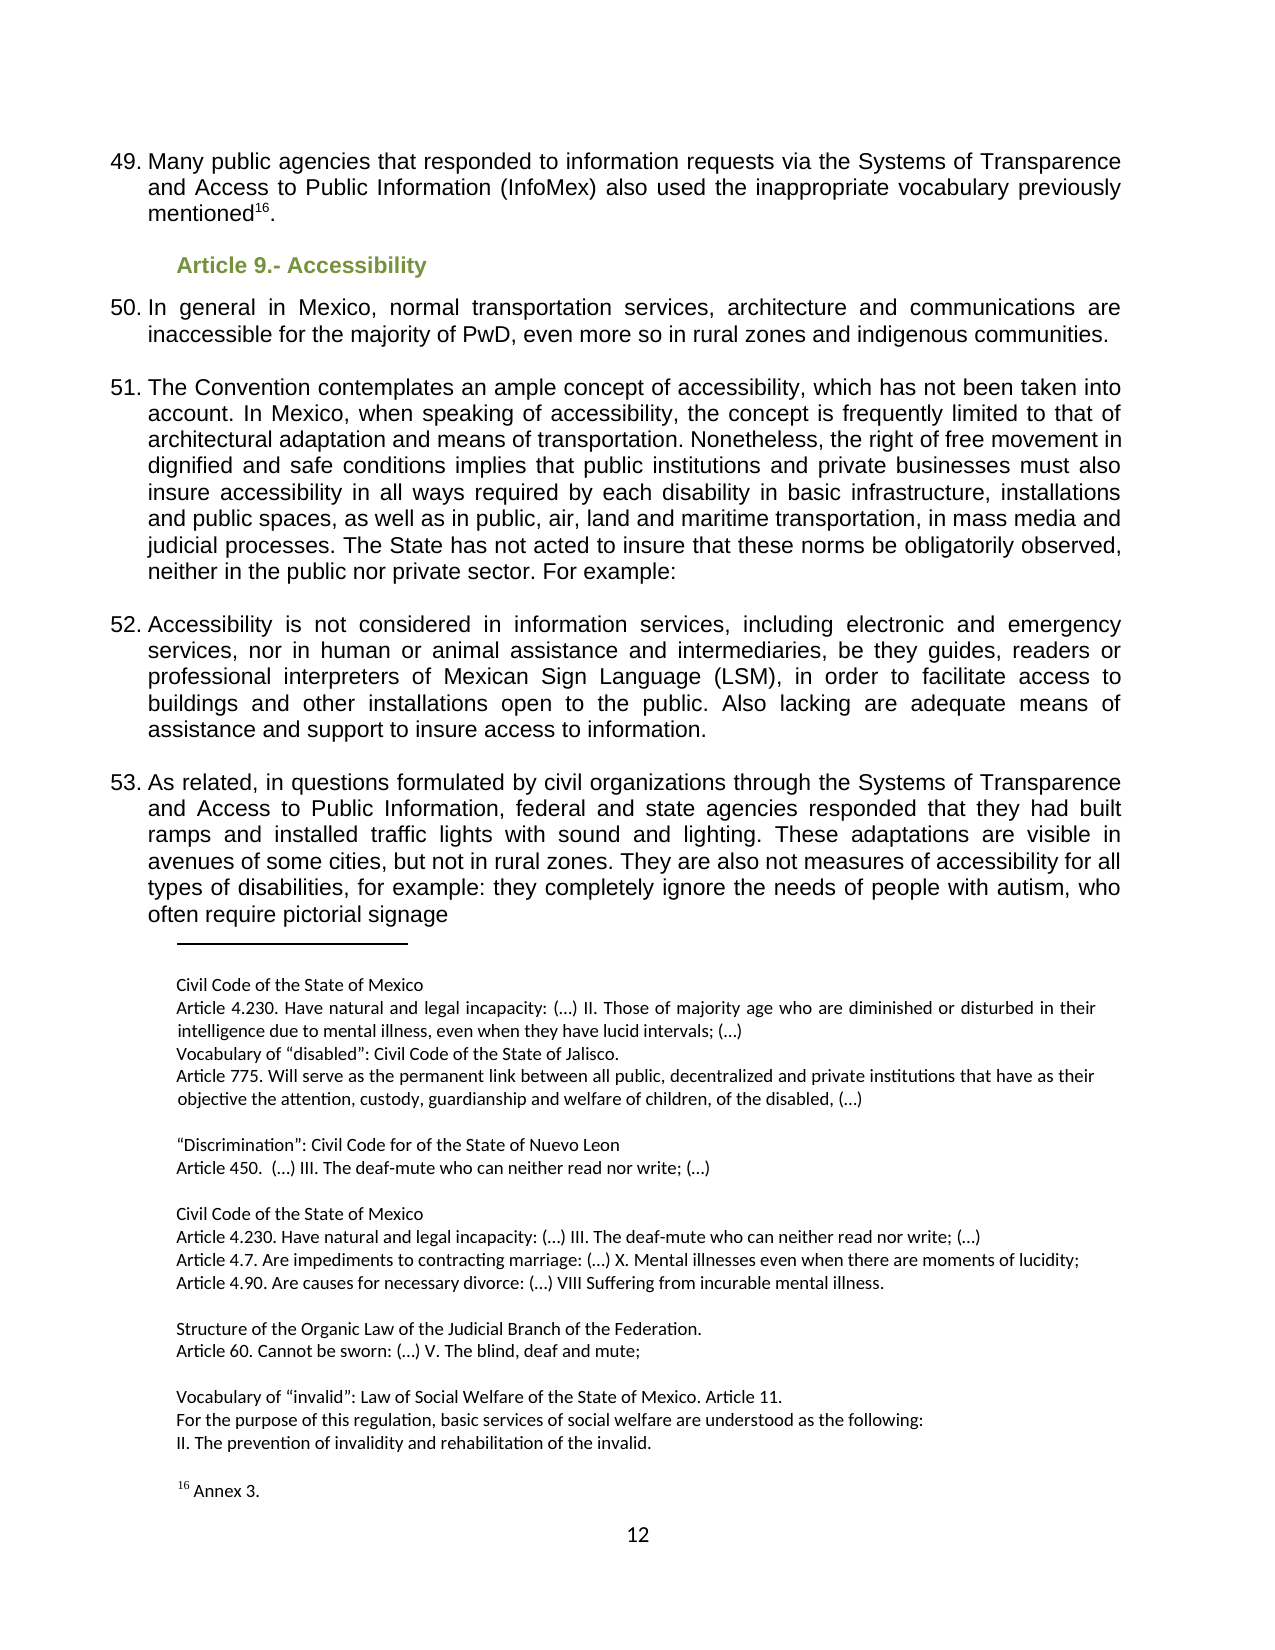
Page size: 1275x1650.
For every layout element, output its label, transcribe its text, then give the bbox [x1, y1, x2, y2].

list In general in Mexico, normal transportation services, architecture and communications are inaccessible for the majority of PwD, even more so in rural zones and indigenous communities. [110, 294, 1122, 347]
list Many public agencies that responded to information requests via the Systems of Transparence and Access to Public Information (InfoMex) also used the inappropriate vocabulary previously mentioned. [110, 148, 1122, 227]
title Article 9.- Accessibility [176, 252, 1098, 278]
list Accessibility is not considered in information services, including electronic and emergency services, nor in human or animal assistance and intermediaries, be they guides, readers or professional interpreters of Mexican Sign Language (LSM), in order to facilitate access to buildings and other installations open to the public. Also lacking are adequate means of assistance and support to insure access to information. [110, 611, 1122, 742]
list The Convention contemplates an ample concept of accessibility, which has not been taken into account. In Mexico, when speaking of accessibility, the concept is frequently limited to that of architectural adaptation and means of transportation. Nonetheless, the right of free movement in dignified and safe conditions implies that public institutions and private businesses must also insure accessibility in all ways required by each disability in basic infrastructure, installations and public spaces, as well as in public, air, land and maritime transportation, in mass media and judicial processes. The State has not acted to insure that these norms be obligatorily observed, neither in the public nor private sector. For example: [110, 373, 1122, 584]
list As related, in questions formulated by civil organizations through the Systems of Transparence and Access to Public Information, federal and state agencies responded that they had built ramps and installed traffic lights with sound and lighting. These adaptations are visible in avenues of some cities, but not in rural zones. They are also not measures of accessibility for all types of disabilities, for example: they completely ignore the needs of people with autism, who often require pictorial signage [110, 769, 1122, 927]
